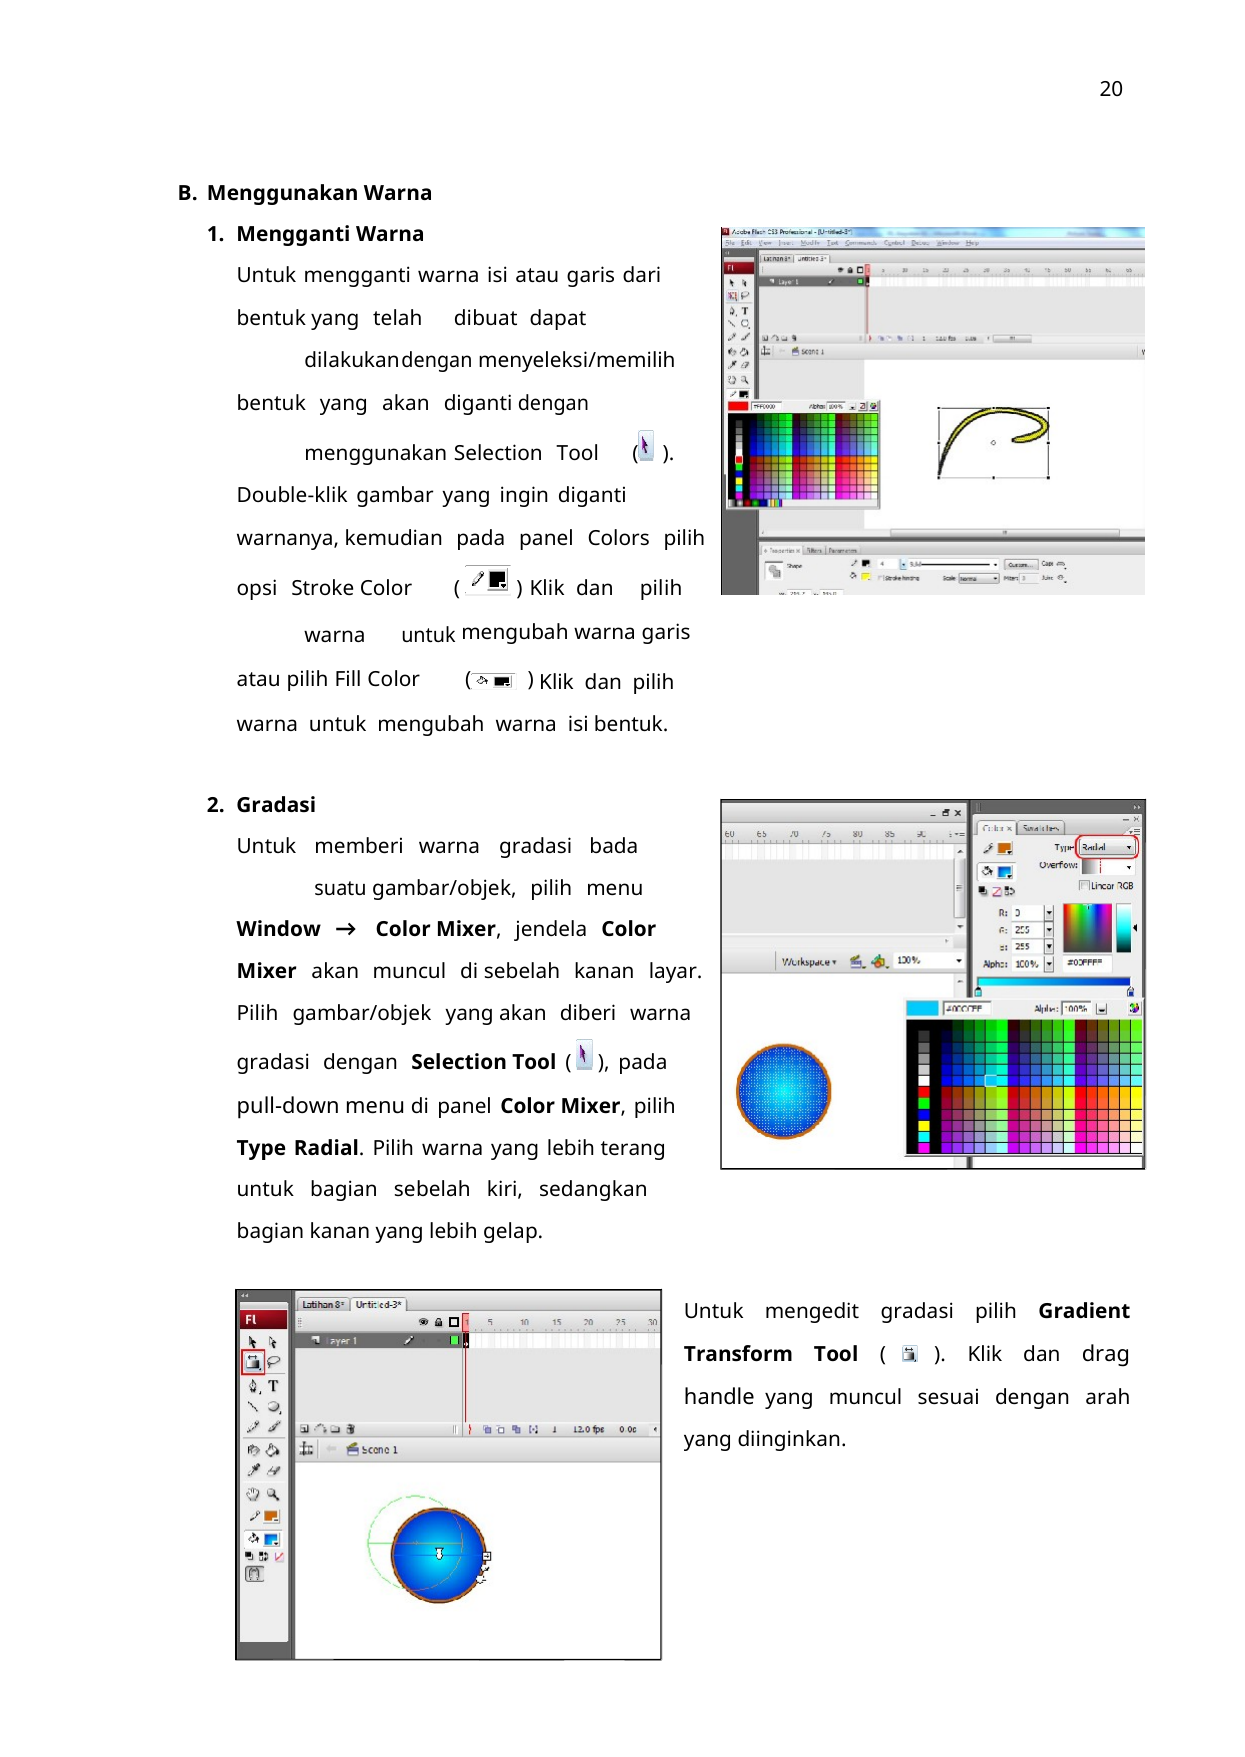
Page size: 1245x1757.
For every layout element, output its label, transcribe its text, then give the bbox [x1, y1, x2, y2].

picture [237, 1291, 660, 1658]
text Untuk memberi warna gradasi bada suatu gambar/objek, pilih menu Window → Color Mixer, jendela Color Mixer akan muncul di sebelah kanan layar. Pilih gambar/objek yang akan diberi warna gradasi dengan Selection Tool ( ), pada pull-down menu di panel Color Mixer, pilih Type Radial. Pilih warna yang lebih terang untuk bagian sebelah kiri, sedangkan bagian kanan yang lebih gelap. [236, 831, 708, 1245]
picture [576, 1039, 593, 1070]
picture [638, 430, 654, 461]
subtitle Mengganti Warna [207, 219, 1155, 247]
picture [465, 565, 511, 596]
text Untuk mengganti warna isi atau garis dari bentuk yang telah dibuat dapat dilakukan dengan menyeleksi/memilih bentuk yang akan diganti dengan menggunakan Selection Tool ( ). Double-klik gambar yang ingin diganti warnanya, kemudian pada panel Colors pilih opsi Stroke Color ( ) Klik dan pilih warna untuk mengubah warna garis atau pilih Fill Color ( ) Klik dan pilih warna untuk mengubah warna isi bentuk. [236, 260, 708, 738]
subtitle Gradasi [207, 790, 1155, 818]
text Untuk mengedit gradasi pilih Gradient Transform Tool ( ). Klik dan drag handle yang muncul sesuai dengan arah yang diinginkan. [684, 1296, 1130, 1452]
picture [902, 1345, 918, 1362]
picture [722, 818, 1144, 1168]
picture [721, 247, 1145, 595]
picture [471, 673, 517, 690]
subtitle Menggunakan Warna [177, 178, 1155, 206]
